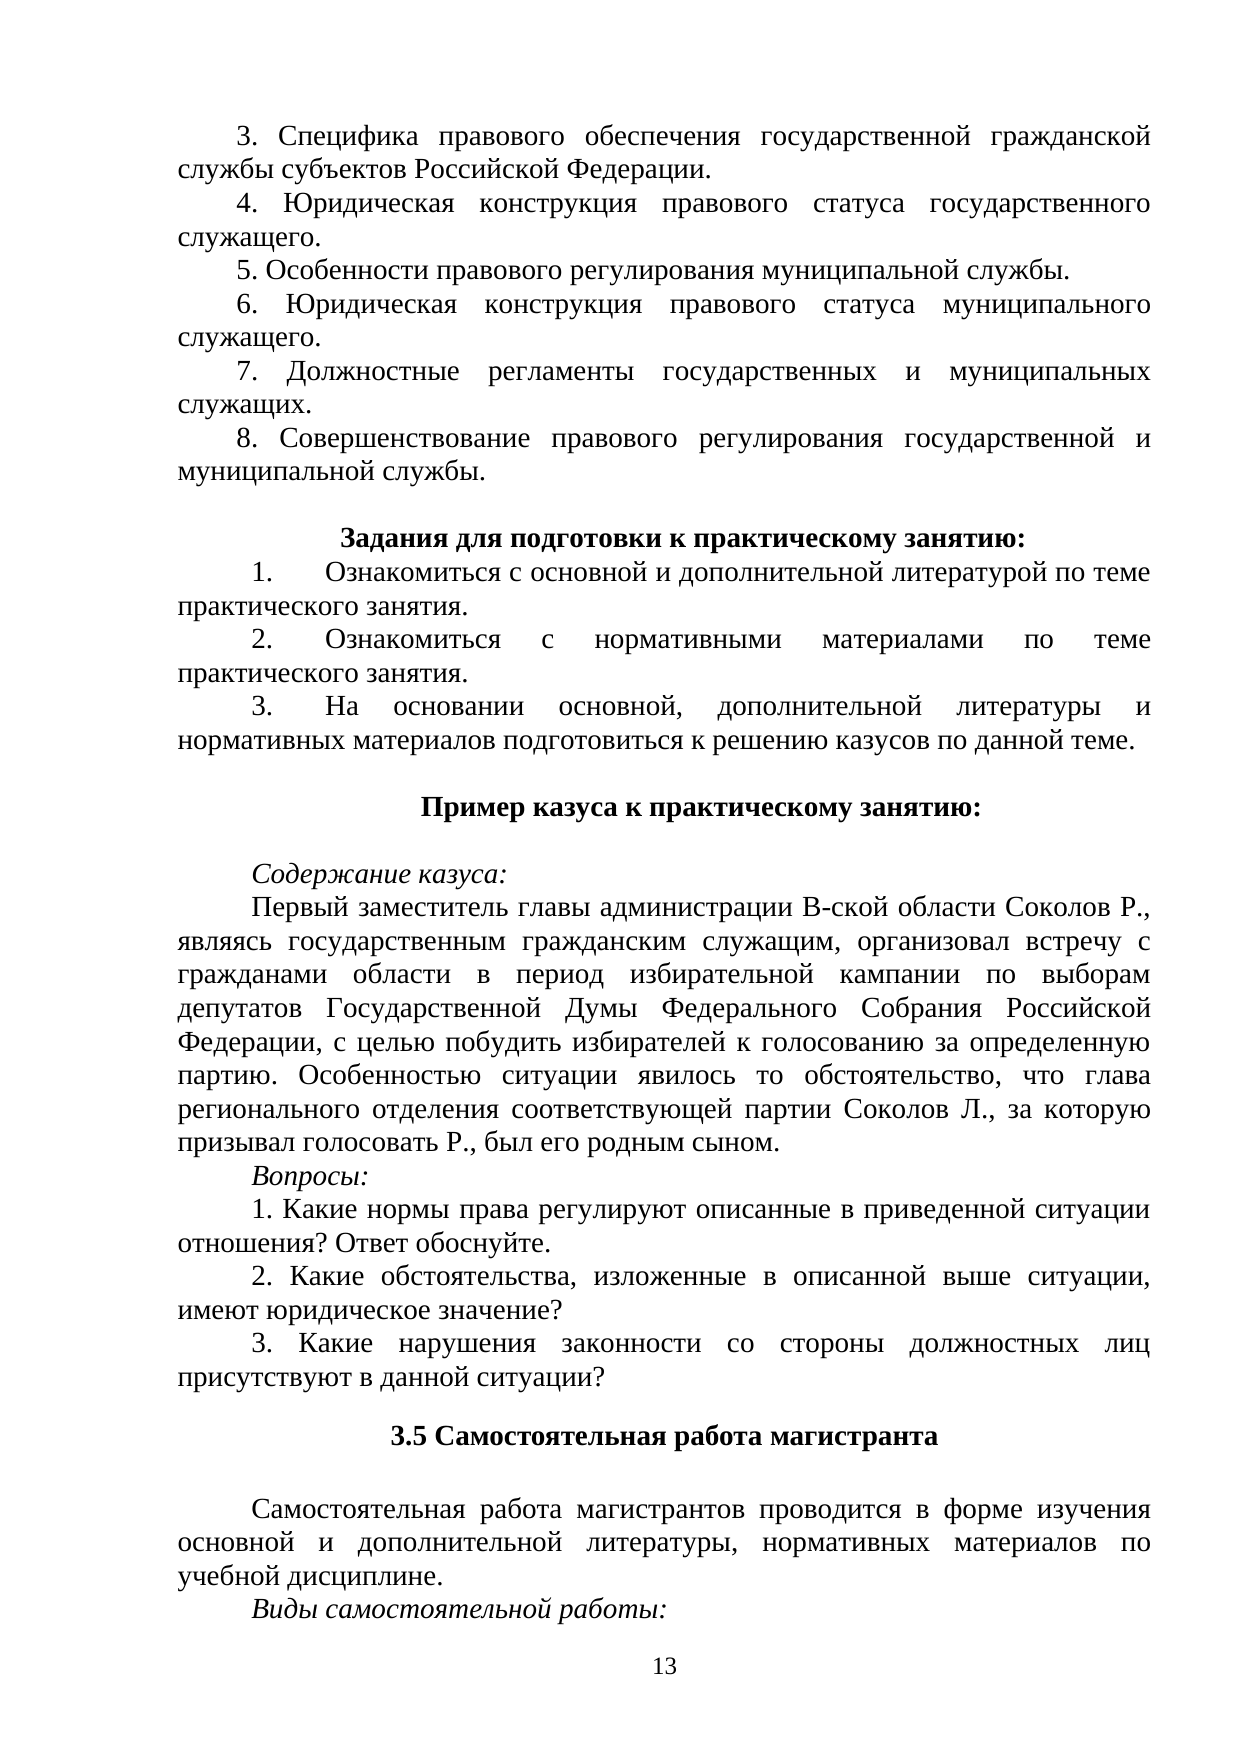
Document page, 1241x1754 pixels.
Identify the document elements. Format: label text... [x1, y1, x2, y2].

text Содержание казуса: [177, 856, 1152, 889]
text 5. Особенности правового регулирования муниципальной службы. [177, 252, 1152, 286]
text Пример казуса к практическому занятию: [177, 789, 1152, 822]
text Вопросы: [177, 1158, 1152, 1191]
text 3. На основании основной, дополнительной литературы и нормативных материалов подготовиться к решению казусов по данной теме. [177, 688, 1152, 755]
text 4. Юридическая конструкция правового статуса государственного служащего. [177, 185, 1152, 252]
text 2. Какие обстоятельства, изложенные в описанной выше ситуации, имеют юридическое значение? [177, 1258, 1152, 1326]
text 7. Должностные регламенты государственных и муниципальных служащих. [177, 353, 1152, 420]
text 6. Юридическая конструкция правового статуса муниципального служащего. [177, 286, 1152, 353]
subtitle 3.5 Самостоятельная работа магистранта [177, 1418, 1152, 1451]
text 3. Специфика правового обеспечения государственной гражданской службы субъектов Российской Федерации. [177, 118, 1152, 185]
text Первый заместитель главы администрации В-ской области Соколов Р., являясь государственным гражданским служащим, организовал встречу с гражданами области в период избирательной кампании по выборам депутатов Государственной Думы Федерального Собрания Российской Федерации, с целью побудить избирателей к голосованию за определенную партию. Особенностью ситуации явилось то обстоятельство, что глава регионального отделения соответствующей партии Соколов Л., за которую призывал голосовать Р., был его родным сыном. [177, 889, 1152, 1158]
text Самостоятельная работа магистрантов проводится в форме изучения основной и дополнительной литературы, нормативных материалов по учебной дисциплине. [177, 1491, 1152, 1592]
text 1. Какие нормы права регулируют описанные в приведенной ситуации отношения? Ответ обоснуйте. [177, 1191, 1152, 1258]
text 2. Ознакомиться с нормативными материалами по теме практического занятия. [177, 621, 1152, 688]
text 1. Ознакомиться с основной и дополнительной литературой по теме практического занятия. [177, 554, 1152, 621]
text Виды самостоятельной работы: [177, 1592, 1152, 1625]
text Задания для подготовки к практическому занятию: [177, 521, 1152, 554]
text 8. Совершенствование правового регулирования государственной и муниципальной службы. [177, 420, 1152, 487]
text 3. Какие нарушения законности со стороны должностных лиц присутствуют в данной ситуации? [177, 1326, 1152, 1393]
